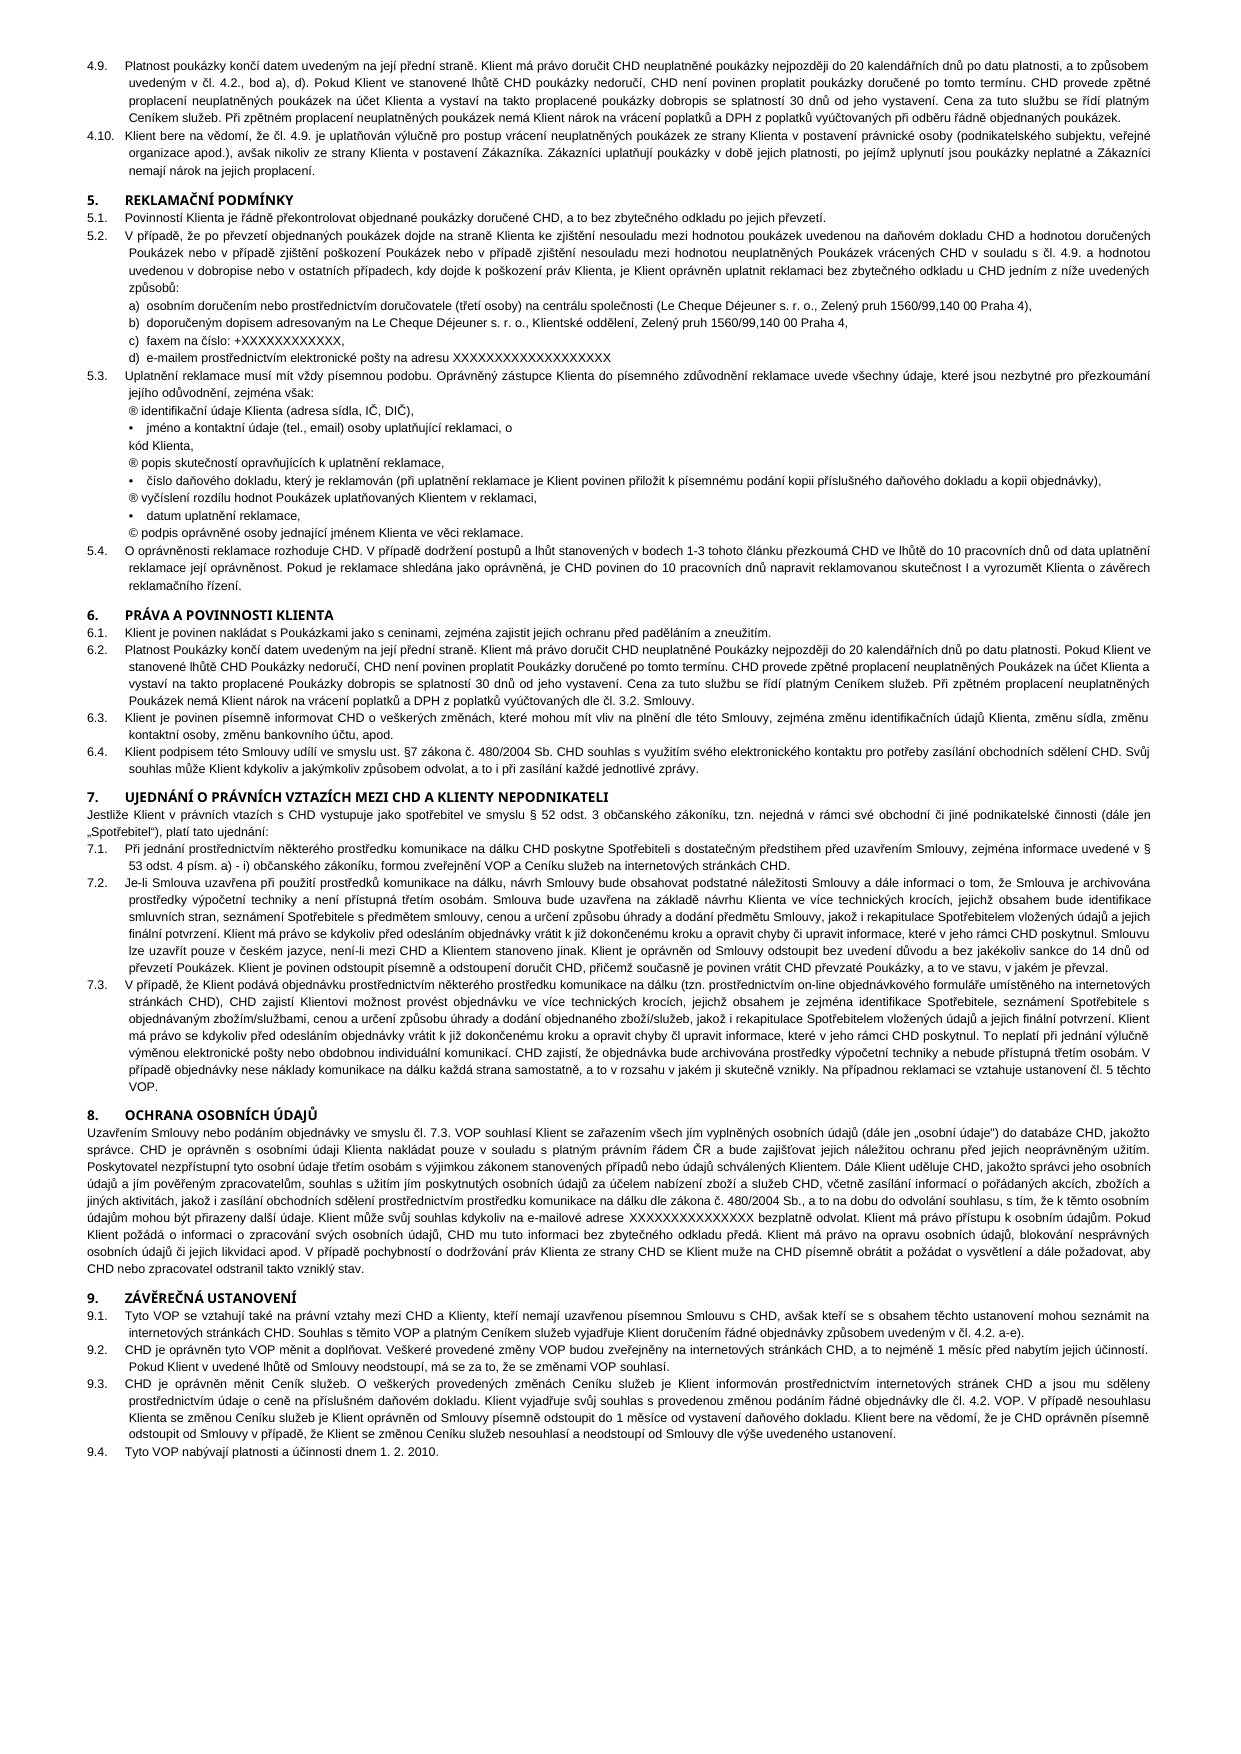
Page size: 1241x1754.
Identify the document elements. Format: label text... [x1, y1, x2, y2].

list Klient podpisem této Smlouvy udílí ve smyslu ust. §7 zákona č. 480/2004 Sb. CHD souhlas s využitím svého elektronického kontaktu pro potřeby zasílání obchodních sdělení CHD. Svůj souhlas může Klient kdykoliv a jakýmkoliv způsobem odvolat, a to i při zasílání každé jednotlivé zprávy. [87, 743, 1152, 777]
list CHD je oprávněn tyto VOP měnit a doplňovat. Veškeré provedené změny VOP budou zveřejněny na internetových stránkách CHD, a to nejméně 1 měsíc před nabytím jejich účinností. Pokud Klient v uvedené lhůtě od Smlouvy neodstoupí, má se za to, že se změnami VOP souhlasí. [87, 1341, 1152, 1374]
list O oprávněnosti reklamace rozhoduje CHD. V případě dodržení postupů a lhůt stanovených v bodech 1-3 tohoto článku přezkoumá CHD ve lhůtě do 10 pracovních dnů od data uplatnění reklamace její oprávněnost. Pokud je reklamace shledána jako oprávněná, je CHD povinen do 10 pracovních dnů napravit reklamovanou skutečnost I a vyrozumět Klienta o závěrech reklamačního řízení. [87, 541, 1152, 594]
list Klient je povinen písemně informovat CHD o veškerých změnách, které mohou mít vliv na plnění dle této Smlouvy, zejména změnu identifikačních údajů Klienta, změnu sídla, změnu kontaktní osoby, změnu bankovního účtu, apod. [87, 709, 1152, 743]
text © podpis oprávněné osoby jednající jménem Klienta ve věci reklamace. [128, 524, 1158, 541]
list Platnost poukázky končí datem uvedeným na její přední straně. Klient má právo doručit CHD neuplatněné poukázky nejpozději do 20 kalendářních dnů po datu platnosti, a to způsobem uvedeným v čl. 4.2., bod a), d). Pokud Klient ve stanovené lhůtě CHD poukázky nedoručí, CHD není povinen proplatit poukázky doručené po tomto termínu. CHD provede zpětné proplacení neuplatněných poukázek na účet Klienta a vystaví na takto proplacené poukázky dobropis se splatností 30 dnů od jeho vystavení. Cena za tuto službu se řídí platným Ceníkem služeb. Při zpětném proplacení neuplatněných poukázek nemá Klient nárok na vrácení poplatků a DPH z poplatků vyúčtovaných při odběru řádně objednaných poukázek. [87, 56, 1152, 126]
text ® vyčíslení rozdílu hodnot Poukázek uplatňovaných Klientem v reklamaci, [128, 489, 1158, 506]
list Je-li Smlouva uzavřena při použití prostředků komunikace na dálku, návrh Smlouvy bude obsahovat podstatné náležitosti Smlouvy a dále informaci o tom, že Smlouva je archivována prostředky výpočetní techniky a není přístupná třetím osobám. Smlouva bude uzavřena na základě návrhu Klienta ve více technických krocích, jejichž obsahem bude identifikace smluvních stran, seznámení Spotřebitele s předmětem smlouvy, cenou a určení způsobu úhrady a dodání předmětu Smlouvy, jakož i rekapitulace Spotřebitelem vložených údajů a jejich finální potvrzení. Klient má právo se kdykoliv před odesláním objednávky vrátit k již dokončenému kroku a opravit chyby či upravit informace, které v jeho rámci CHD poskytnul. Smlouvu lze uzavřít pouze v českém jazyce, není-li mezi CHD a Klientem stanoveno jinak. Klient je oprávněn od Smlouvy odstoupit bez uvedení důvodu a bez jakékoliv sankce do 14 dnů od převzetí Poukázek. Klient je povinen odstoupit písemně a odstoupení doručit CHD, přičemž současně je povinen vrátit CHD převzaté Poukázky, a to ve stavu, v jakém je převzal. [87, 874, 1152, 976]
text ® identifikační údaje Klienta (adresa sídla, IČ, DIČ), [128, 401, 1158, 419]
text Jestliže Klient v právních vtazích s CHD vystupuje jako spotřebitel ve smyslu § 52 odst. 3 občanského zákoníku, tzn. nejedná v rámci své obchodní či jiné podnikatelské činnosti (dále jen „Spotřebitel“), platí tato ujednání: [87, 806, 1152, 840]
list e-mailem prostřednictvím elektronické pošty na adresu XXXXXXXXXXXXXXXXXXX [128, 349, 1158, 366]
list číslo daňového dokladu, který je reklamován (při uplatnění reklamace je Klient povinen přiložit k písemnému podání kopii příslušného daňového dokladu a kopii objednávky), [128, 471, 1152, 489]
list CHD je oprávněn měnit Ceník služeb. O veškerých provedených změnách Ceníku služeb je Klient informován prostřednictvím internetových stránek CHD a jsou mu sděleny prostřednictvím údaje o ceně na příslušném daňovém dokladu. Klient vyjadřuje svůj souhlas s provedenou změnou podáním řádné objednávky dle čl. 4.2. VOP. V případě nesouhlasu Klienta se změnou Ceníku služeb je Klient oprávněn od Smlouvy písemně odstoupit do 1 měsíce od vystavení daňového dokladu. Klient bere na vědomí, že je CHD oprávněn písemně odstoupit od Smlouvy v případě, že Klient se změnou Ceníku služeb nesouhlasí a neodstoupí od Smlouvy dle výše uvedeného ustanovení. [87, 1374, 1152, 1442]
list UJEDNÁNÍ O PRÁVNÍCH VZTAZÍCH MEZI CHD A KLIENTY NEPODNIKATELI [87, 789, 1158, 806]
list V případě, že po převzetí objednaných poukázek dojde na straně Klienta ke zjištění nesouladu mezi hodnotou poukázek uvedenou na daňovém dokladu CHD a hodnotou doručených Poukázek nebo v případě zjištění poškození Poukázek nebo v případě zjištění nesouladu mezi hodnotou neuplatněných Poukázek vrácených CHD v souladu s čl. 4.9. a hodnotou uvedenou v dobropise nebo v ostatních případech, kdy dojde k poškození práv Klienta, je Klient oprávněn uplatnit reklamaci bez zbytečného odkladu u CHD jedním z níže uvedených způsobů: [87, 226, 1152, 296]
list Při jednání prostřednictvím některého prostředku komunikace na dálku CHD poskytne Spotřebiteli s dostatečným předstihem před uzavřením Smlouvy, zejména informace uvedené v § 53 odst. 4 písm. a) - i) občanského zákoníku, formou zveřejnění VOP a Ceníku služeb na internetových stránkách CHD. [87, 840, 1152, 874]
list faxem na číslo: +XXXXXXXXXXXX, [128, 331, 1158, 349]
list Tyto VOP se vztahují také na právní vztahy mezi CHD a Klienty, kteří nemají uzavřenou písemnou Smlouvu s CHD, avšak kteří se s obsahem těchto ustanovení mohou seznámit na internetových stránkách CHD. Souhlas s těmito VOP a platným Ceníkem služeb vyjadřuje Klient doručením řádné objednávky způsobem uvedeným v čl. 4.2. a-e). [87, 1307, 1152, 1341]
text ® popis skutečností opravňujících k uplatnění reklamace, [128, 454, 1158, 471]
list doporučeným dopisem adresovaným na Le Cheque Déjeuner s. r. o., Klientské oddělení, Zelený pruh 1560/99,140 00 Praha 4, [128, 314, 1158, 331]
list REKLAMAČNÍ PODMÍNKY [87, 191, 1158, 209]
list Klient je povinen nakládat s Poukázkami jako s ceninami, zejména zajistit jejich ochranu před paděláním a zneužitím. [87, 624, 1158, 641]
list ZÁVĚREČNÁ USTANOVENÍ [87, 1289, 1158, 1307]
list datum uplatnění reklamace, [128, 506, 1158, 524]
list Klient bere na vědomí, že čl. 4.9. je uplatňován výlučně pro postup vrácení neuplatněných poukázek ze strany Klienta v postavení právnické osoby (podnikatelského subjektu, veřejné organizace apod.), avšak nikoliv ze strany Klienta v postavení Zákazníka. Zákazníci uplatňují poukázky v době jejich platnosti, po jejímž uplynutí jsou poukázky neplatné a Zákazníci nemají nárok na jejich proplacení. [87, 126, 1152, 179]
text Uzavřením Smlouvy nebo podáním objednávky ve smyslu čl. 7.3. VOP souhlasí Klient se zařazením všech jím vyplněných osobních údajů (dále jen „osobní údaje") do databáze CHD, jakožto správce. CHD je oprávněn s osobními údaji Klienta nakládat pouze v souladu s platným právním řádem ČR a bude zajišťovat jejich náležitou ochranu před jejich neoprávněným užitím. Poskytovatel nezpřístupní tyto osobní údaje třetím osobám s výjimkou zákonem stanovených případů nebo údajů schválených Klientem. Dále Klient uděluje CHD, jakožto správci jeho osobních údajů a jím pověřeným zpracovatelům, souhlas s užitím jím poskytnutých osobních údajů za účelem nabízení zboží a služeb CHD, včetně zasílání informací o pořádaných akcích, zbožích a jiných aktivitách, jakož i zasílání obchodních sdělení prostřednictvím prostředku komunikace na dálku dle zákona č. 480/2004 Sb., a to na dobu do odvolání souhlasu, s tím, že k těmto osobním údajům mohou být přirazeny další údaje. Klient může svůj souhlas kdykoliv na e-mailové adrese XXXXXXXXXXXXXXX bezplatně odvolat. Klient má právo přístupu k osobním údajům. Pokud Klient požádá o informaci o zpracování svých osobních údajů, CHD mu tuto informaci bez zbytečného odkladu předá. Klient má právo na opravu osobních údajů, blokování nesprávných osobních údajů či jejich likvidaci apod. V případě pochybností o dodržování práv Klienta ze strany CHD se Klient muže na CHD písemně obrátit a požádat o vysvětlení a dále požadovat, aby CHD nebo zpracovatel odstranil takto vzniklý stav. [87, 1124, 1152, 1277]
list Uplatnění reklamace musí mít vždy písemnou podobu. Oprávněný zástupce Klienta do písemného zdůvodnění reklamace uvede všechny údaje, které jsou nezbytné pro přezkoumání jejího odůvodnění, zejména však: [87, 366, 1152, 401]
list V případě, že Klient podává objednávku prostřednictvím některého prostředku komunikace na dálku (tzn. prostřednictvím on-line objednávkového formuláře umístěného na internetových stránkách CHD), CHD zajistí Klientovi možnost provést objednávku ve více technických krocích, jejichž obsahem je zejména identifikace Spotřebitele, seznámení Spotřebitele s objednávaným zbožím/službami, cenou a určení způsobu úhrady a dodání objednaného zboží/služeb, jakož i rekapitulace Spotřebitelem vložených údajů a jejich finální potvrzení. Klient má právo se kdykoliv před odesláním objednávky vrátit k již dokončenému kroku a opravit chyby čl upravit informace, které v jeho rámci CHD poskytnul. To neplatí při jednání výlučně výměnou elektronické pošty nebo obdobnou individuální komunikací. CHD zajistí, že objednávka bude archivována prostředky výpočetní techniky a nebude přístupná třetím osobám. V případě objednávky nese náklady komunikace na dálku každá strana samostatně, a to v rozsahu v jakém ji skutečně vznikly. Na případnou reklamaci se vztahuje ustanovení čl. 5 těchto VOP. [87, 976, 1152, 1095]
list Platnost Poukázky končí datem uvedeným na její přední straně. Klient má právo doručit CHD neuplatněné Poukázky nejpozději do 20 kalendářních dnů po datu platnosti. Pokud Klient ve stanovené lhůtě CHD Poukázky nedoručí, CHD není povinen proplatit Poukázky doručené po tomto termínu. CHD provede zpětné proplacení neuplatněných Poukázek na účet Klienta a vystaví na takto proplacené Poukázky dobropis se splatností 30 dnů od jeho vystavení. Cena za tuto službu se řídí platným Ceníkem služeb. Při zpětném proplacení neuplatněných Poukázek nemá Klient nárok na vrácení poplatků a DPH z poplatků vyúčtovaných dle čl. 3.2. Smlouvy. [87, 641, 1152, 709]
list OCHRANA OSOBNÍCH ÚDAJŮ [87, 1107, 1158, 1124]
list Povinností Klienta je řádně překontrolovat objednané poukázky doručené CHD, a to bez zbytečného odkladu po jejich převzetí. [87, 209, 1158, 226]
list Tyto VOP nabývají platnosti a účinnosti dnem 1. 2. 2010. [87, 1442, 1158, 1459]
list PRÁVA A POVINNOSTI KLIENTA [87, 607, 1158, 624]
list osobním doručením nebo prostřednictvím doručovatele (třetí osoby) na centrálu společnosti (Le Cheque Déjeuner s. r. o., Zelený pruh 1560/99,140 00 Praha 4), [128, 296, 1158, 314]
list jméno a kontaktní údaje (tel., email) osoby uplatňující reklamaci, o kód Klienta, [128, 419, 531, 454]
